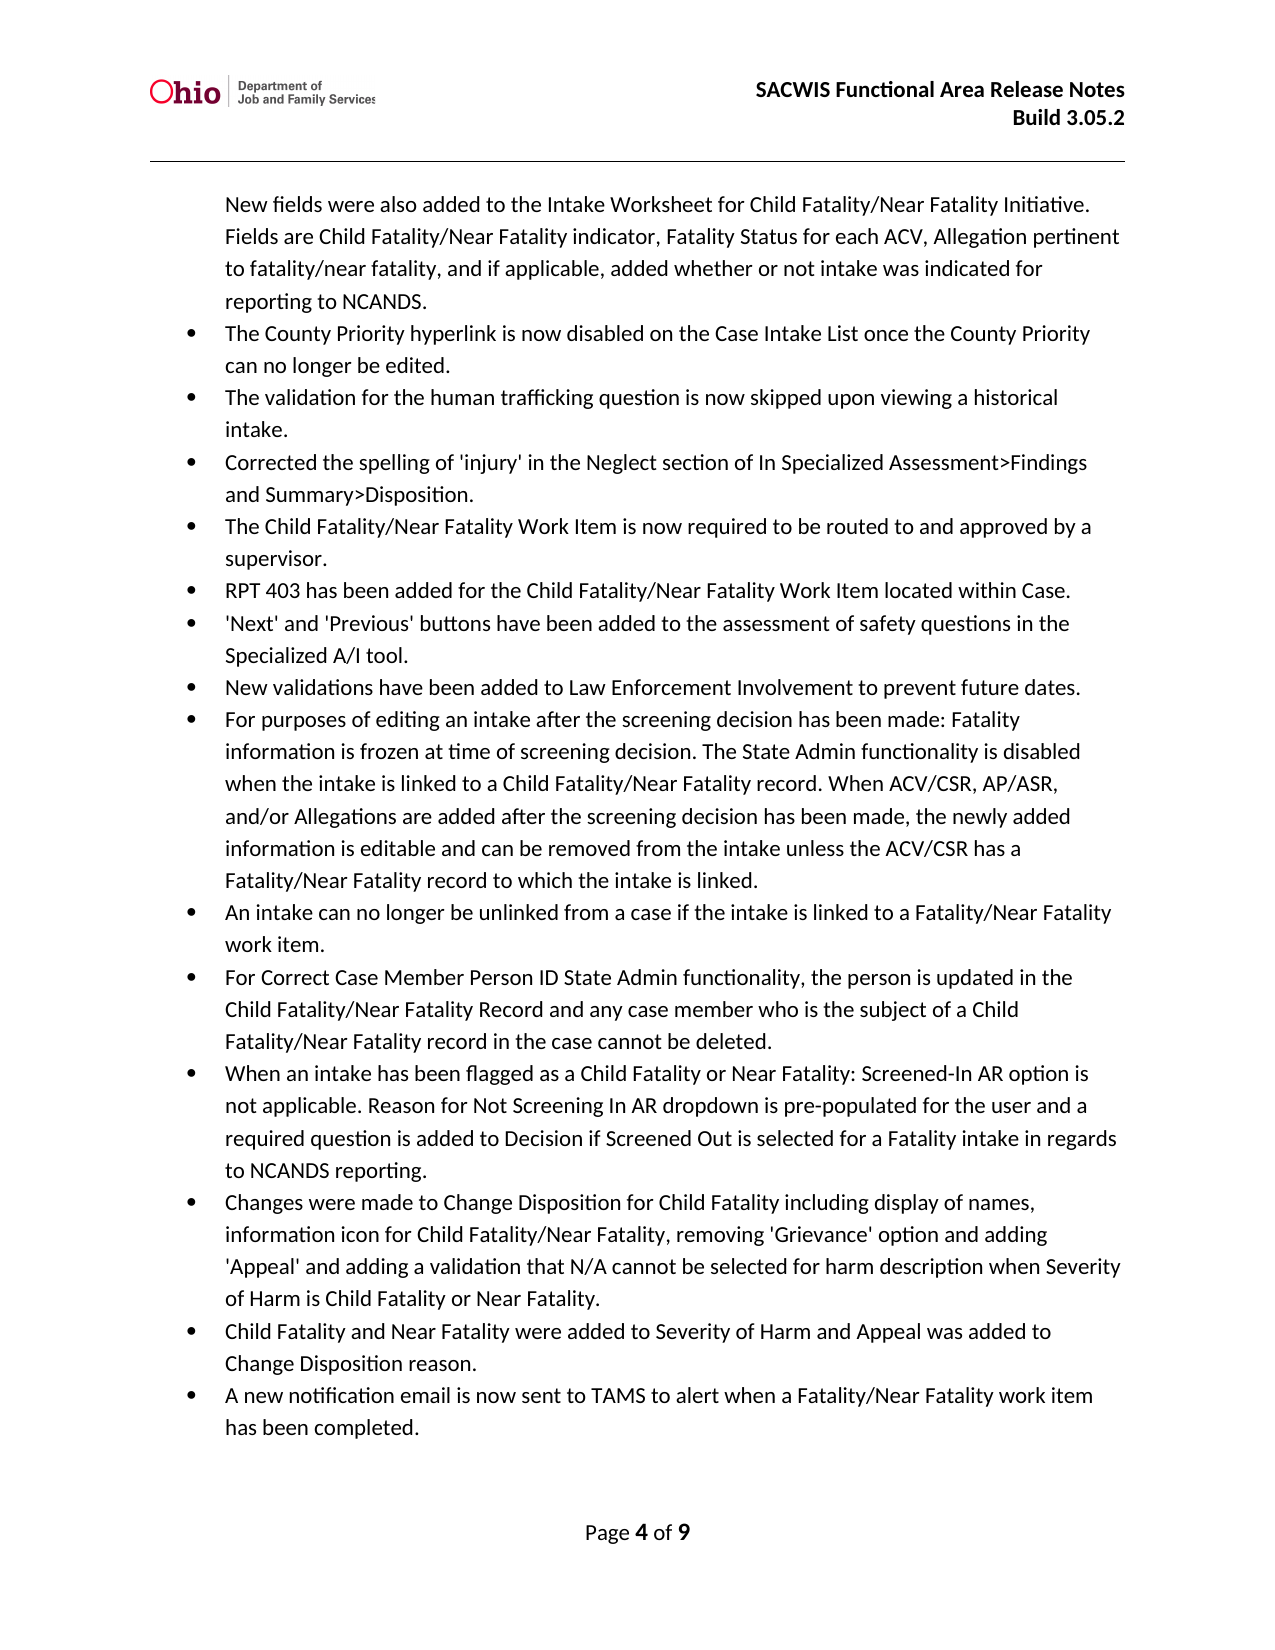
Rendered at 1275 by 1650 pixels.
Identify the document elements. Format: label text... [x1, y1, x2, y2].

list Child Fatality and Near Fatality were added to Severity of Harm and Appeal was added to Change Disposition reason. [187, 1317, 1125, 1377]
list 'Next' and 'Previous' buttons have been added to the assessment of safety questions in the Specialized A/I tool. [187, 609, 1125, 669]
list Changes were made to Change Disposition for Child Fatality including display of names, information icon for Child Fatality/Near Fatality, removing 'Grievance' option and adding 'Appeal' and adding a validation that N/A cannot be selected for harm description when Severity of Harm is Child Fatality or Near Fatality. [187, 1188, 1125, 1313]
list The County Priority hyperlink is now disabled on the Case Intake List once the County Priority can no longer be edited. [187, 319, 1125, 379]
list New validations have been added to Law Enforcement Involvement to prevent future dates. [187, 673, 1125, 701]
list A new notification email is now sent to TAMS to alert when a Fatality/Near Fatality work item has been completed. [187, 1381, 1125, 1441]
list For purposes of editing an intake after the screening decision has been made: Fatality information is frozen at time of screening decision. The State Admin functionality is disabled when the intake is linked to a Child Fatality/Near Fatality record. When ACV/CSR, AP/ASR, and/or Allegations are added after the screening decision has been made, the newly added information is editable and can be removed from the intake unless the ACV/CSR has a Fatality/Near Fatality record to which the intake is linked. [187, 705, 1125, 894]
list The validation for the human trafficking question is now skipped upon viewing a historical intake. [187, 383, 1125, 443]
list New fields were also added to the Intake Worksheet for Child Fatality/Near Fatality Initiative. Fields are Child Fatality/Near Fatality indicator, Fatality Status for each ACV, Allegation pertinent to fatality/near fatality, and if applicable, added whether or not intake was indicated for reporting to NCANDS. [225, 190, 1125, 315]
list For Correct Case Member Person ID State Admin functionality, the person is updated in the Child Fatality/Near Fatality Record and any case member who is the subject of a Child Fatality/Near Fatality record in the case cannot be deleted. [187, 963, 1125, 1055]
list RPT 403 has been added for the Child Fatality/Near Fatality Work Item located within Case. [187, 576, 1125, 604]
list Corrected the spelling of 'injury' in the Neglect section of In Specialized Assessment>Findings and Summary>Disposition. [187, 448, 1125, 508]
list An intake can no longer be unlinked from a case if the intake is linked to a Fatality/Near Fatality work item. [187, 898, 1125, 958]
list The Child Fatality/Near Fatality Work Item is now required to be routed to and approved by a supervisor. [187, 512, 1125, 572]
picture [150, 75, 375, 107]
list When an intake has been flagged as a Child Fatality or Near Fatality: Screened-In AR option is not applicable. Reason for Not Screening In AR dropdown is pre-populated for the user and a required question is added to Decision if Screened Out is selected for a Fatality intake in regards to NCANDS reporting. [187, 1059, 1125, 1184]
